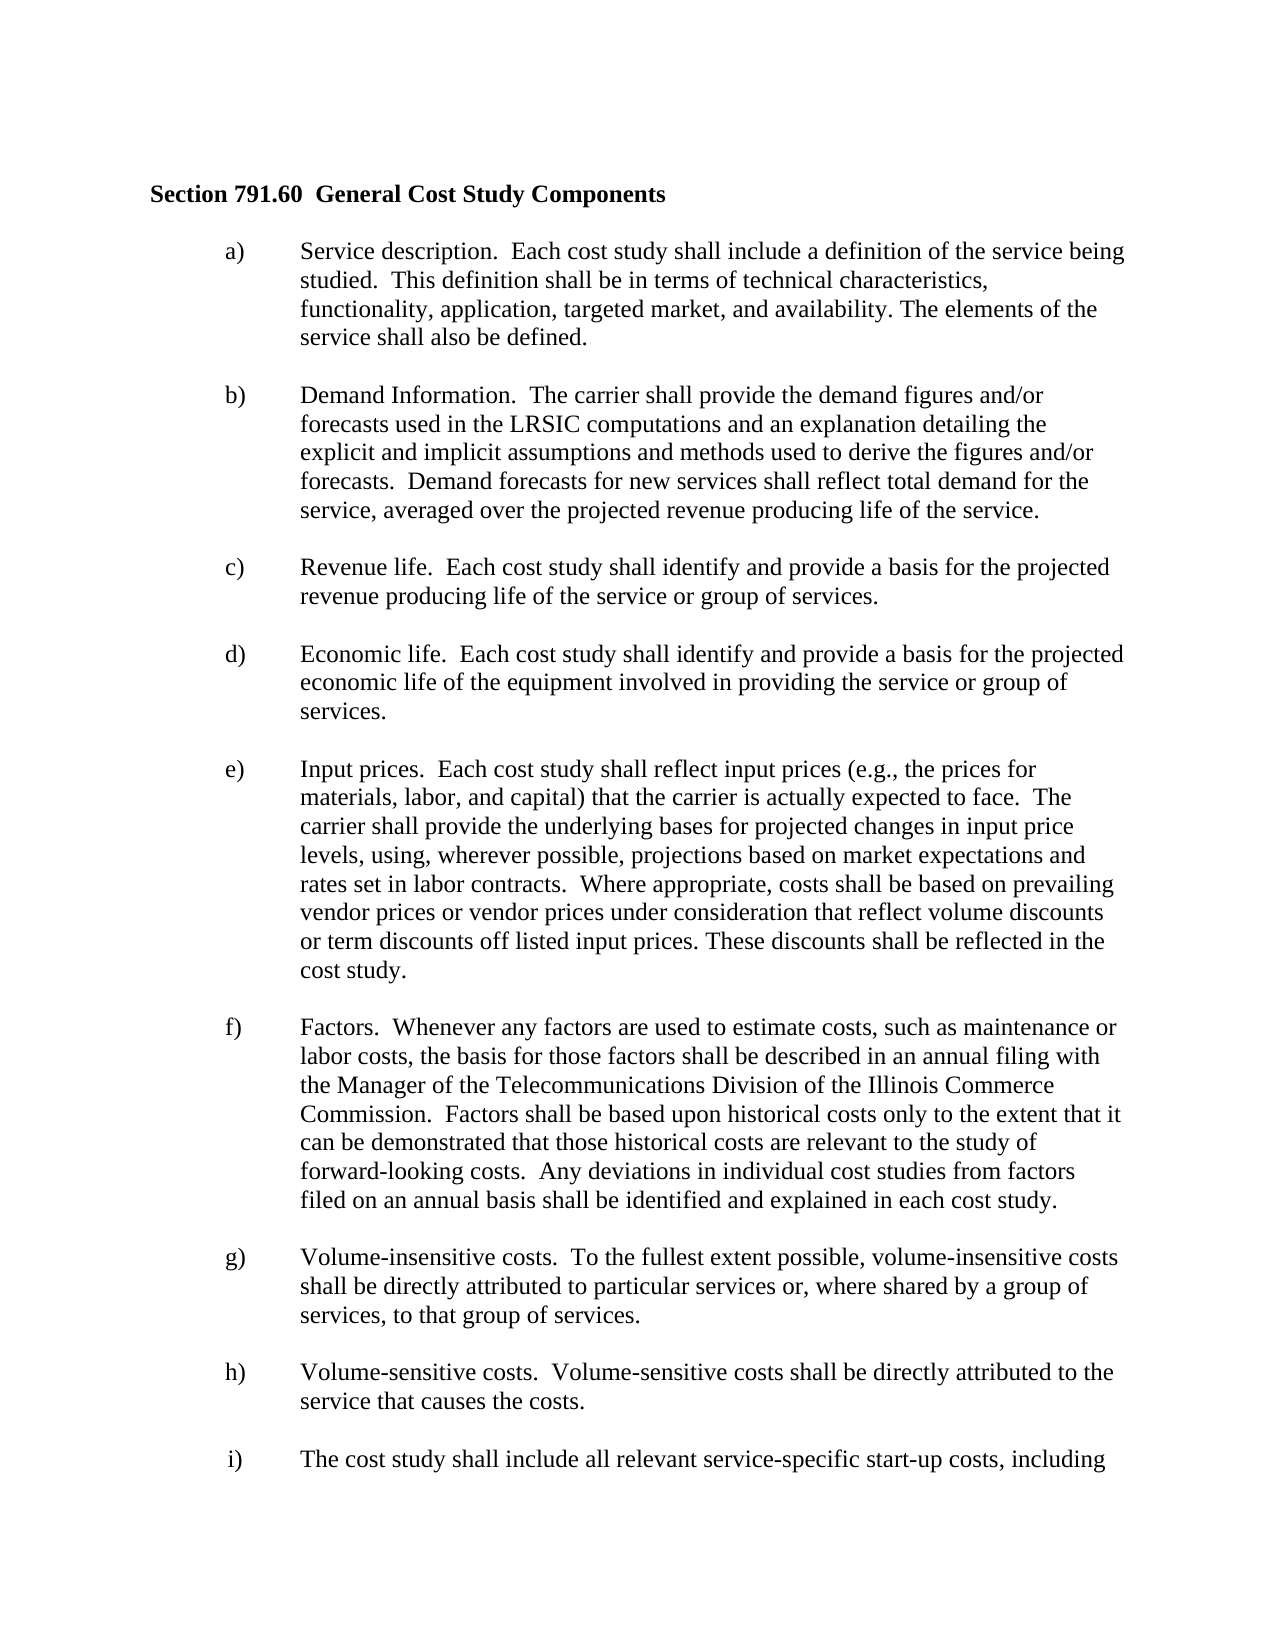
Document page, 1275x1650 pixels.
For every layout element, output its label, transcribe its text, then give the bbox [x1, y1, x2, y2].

text d) Economic life. Each cost study shall identify and provide a basis for the projected economic life of the equipment involved in providing the service or group of services. [225, 639, 1125, 725]
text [227, 1444, 1125, 1472]
text h) Volume-sensitive costs. Volume-sensitive costs shall be directly attributed to the service that causes the costs. [225, 1357, 1125, 1415]
text c) Revenue life. Each cost study shall identify and provide a basis for the projected revenue producing life of the service or group of services. [225, 552, 1125, 610]
text Section 791.60 General Cost Study Components [150, 179, 1125, 207]
text a) Service description. Each cost study shall include a definition of the service being studied. This definition shall be in terms of technical characteristics, functionality, application, targeted market, and availability. The elements of the service shall also be defined. [225, 236, 1125, 351]
text g) Volume-insensitive costs. To the fullest extent possible, volume-insensitive costs shall be directly attributed to particular services or, where shared by a group of services, to that group of services. [225, 1242, 1125, 1329]
text f) Factors. Whenever any factors are used to estimate costs, such as maintenance or labor costs, the basis for those factors shall be described in an annual filing with the Manager of the Telecommunications Division of the Illinois Commerce Commission. Factors shall be based upon historical costs only to the extent that it can be demonstrated that those historical costs are relevant to the study of forward-looking costs. Any deviations in individual cost studies from factors filed on an annual basis shall be identified and explained in each cost study. [225, 1012, 1125, 1214]
text b) Demand Information. The carrier shall provide the demand figures and/or forecasts used in the LRSIC computations and an explanation detailing the explicit and implicit assumptions and methods used to derive the figures and/or forecasts. Demand forecasts for new services shall reflect total demand for the service, averaged over the projected revenue producing life of the service. [225, 380, 1125, 524]
text e) Input prices. Each cost study shall reflect input prices (e.g., the prices for materials, labor, and capital) that the carrier is actually expected to face. The carrier shall provide the underlying bases for projected changes in input price levels, using, wherever possible, projections based on market expectations and rates set in labor contracts. Where appropriate, costs shall be based on prevailing vendor prices or vendor prices under consideration that reflect volume discounts or term discounts off listed input prices. These discounts shall be reflected in the cost study. [225, 754, 1125, 984]
